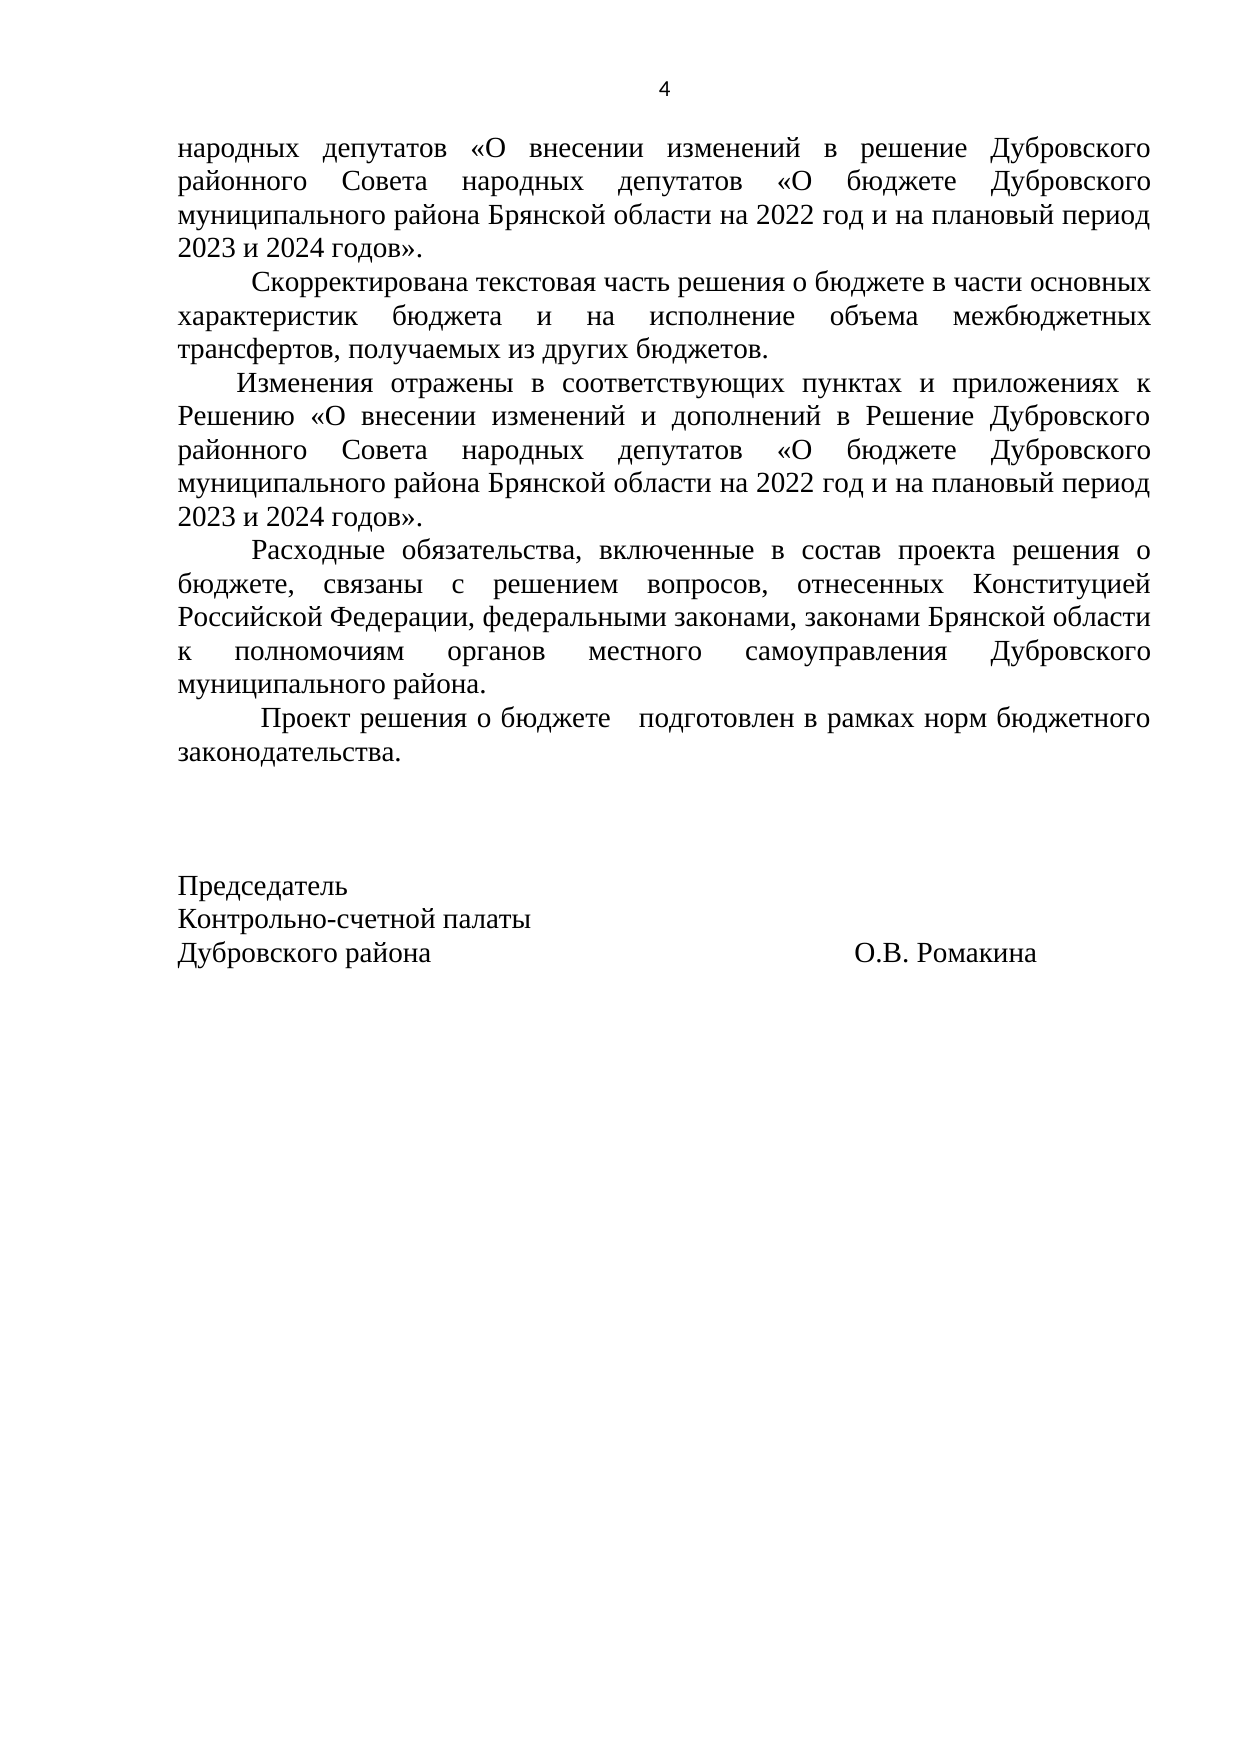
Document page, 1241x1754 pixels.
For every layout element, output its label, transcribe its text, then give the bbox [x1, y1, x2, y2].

text Расходные обязательства, включенные в состав проекта решения о бюджете, связаны с решением вопросов, отнесенных Конституцией Российской Федерации, федеральными законами, законами Брянской области к полномочиям органов местного самоуправления Дубровского муниципального района. [177, 532, 1152, 700]
text Председатель [177, 868, 1152, 901]
text Изменения отражены в соответствующих пунктах и приложениях к Решению «О внесении изменений и дополнений в Решение Дубровского районного Совета народных депутатов «О бюджете Дубровского муниципального района Брянской области на 2022 год и на плановый период 2023 и 2024 годов». [177, 365, 1152, 532]
text Проект решения о бюджете подготовлен в рамках норм бюджетного законодательства. [177, 700, 1152, 767]
text Контрольно-счетной палаты [177, 901, 1152, 935]
text Скорректирована текстовая часть решения о бюджете в части основных характеристик бюджета и на исполнение объема межбюджетных трансфертов, получаемых из других бюджетов. [177, 264, 1152, 365]
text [177, 130, 1152, 264]
text Дубровского района О.В. Ромакина [177, 935, 1152, 968]
